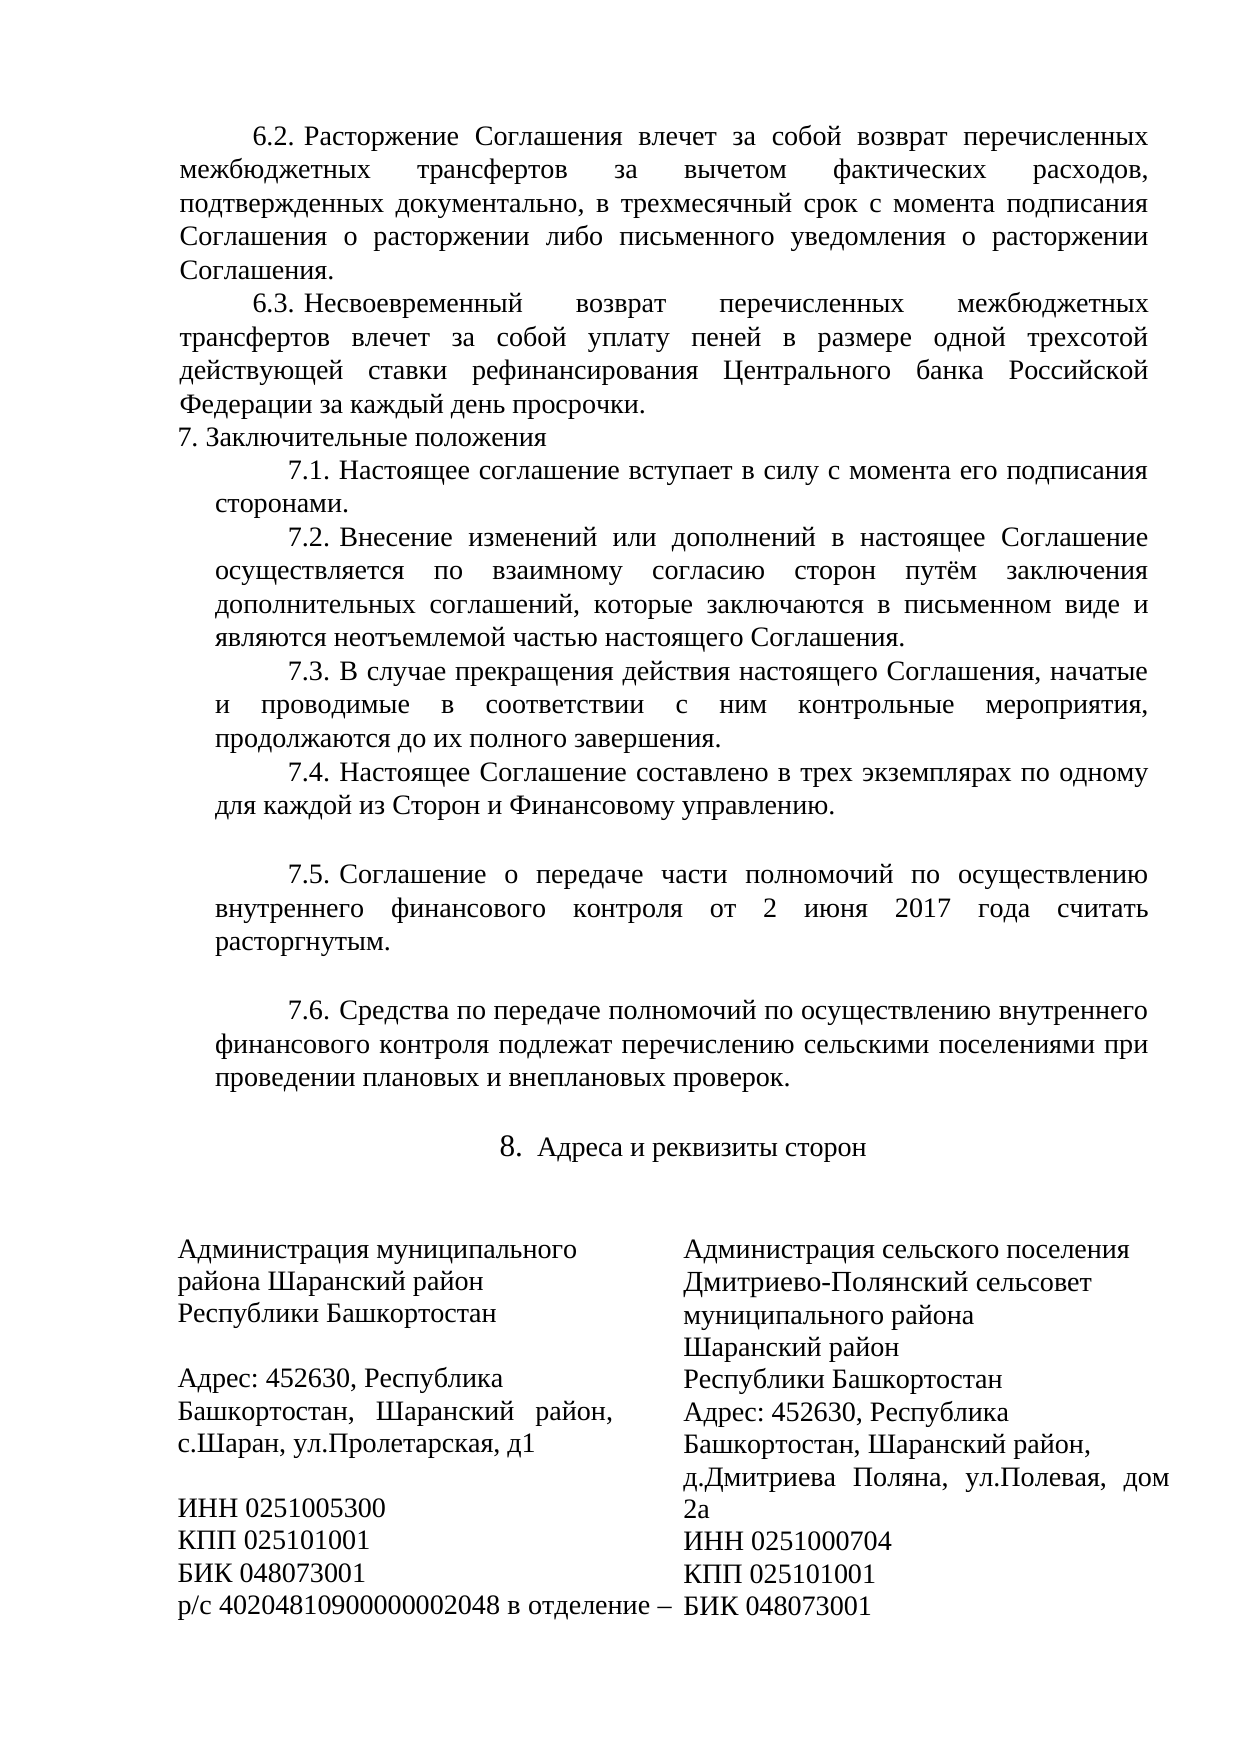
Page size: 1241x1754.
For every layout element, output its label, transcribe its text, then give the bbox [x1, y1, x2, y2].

list Настоящее Соглашение составлено в трех экземплярах по одному для каждой из Сторон и Финансовому управлению. [215, 754, 1149, 821]
list Расторжение Соглашения влечет за собой возврат перечисленных межбюджетных трансфертов за вычетом фактических расходов, подтвержденных документально, в трехмесячный срок с момента подписания Соглашения о расторжении либо письменного уведомления о расторжении Соглашения. [179, 118, 1149, 286]
list В случае прекращения действия настоящего Соглашения, начатые и проводимые в соответствии с ним контрольные мероприятия, продолжаются до их полного завершения. [215, 654, 1149, 688]
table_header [672, 1232, 1181, 1622]
list Адреса и реквизиты сторон [215, 1129, 1152, 1163]
list Внесение изменений или дополнений в настоящее Соглашение осуществляется по взаимному согласию сторон путём заключения дополнительных соглашений, которые заключаются в письменном виде и являются неотъемлемой частью настоящего Соглашения. [215, 619, 1149, 654]
list Несвоевременный возврат перечисленных межбюджетных трансфертов влечет за собой уплату пеней в размере одной трехсотой действующей ставки рефинансирования Центрального банка Российской Федерации за каждый день просрочки. [179, 286, 1149, 420]
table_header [166, 1232, 672, 1622]
list Настоящее соглашение вступает в силу с момента его подписания сторонами. [215, 452, 1149, 519]
list Внесение изменений или дополнений в настоящее Соглашение осуществляется по взаимному согласию сторон путём заключения дополнительных соглашений, которые заключаются в письменном виде и являются неотъемлемой частью настоящего Соглашения. [215, 519, 1149, 554]
list Средства по передаче полномочий по осуществлению внутреннего финансового контроля подлежат перечислению сельскими поселениями при проведении плановых и внеплановых проверок. [215, 993, 1149, 1027]
list Соглашение о передаче части полномочий по осуществлению внутреннего финансового контроля от 2 июня 2017 года считать расторгнутым. [215, 857, 1149, 891]
list В случае прекращения действия настоящего Соглашения, начатые и проводимые в соответствии с ним контрольные мероприятия, продолжаются до их полного завершения. [215, 720, 1149, 754]
text 7. Заключительные положения [177, 420, 1152, 452]
list Соглашение о передаче части полномочий по осуществлению внутреннего финансового контроля от 2 июня 2017 года считать расторгнутым. [215, 923, 1149, 957]
list Средства по передаче полномочий по осуществлению внутреннего финансового контроля подлежат перечислению сельскими поселениями при проведении плановых и внеплановых проверок. [215, 1059, 1149, 1094]
